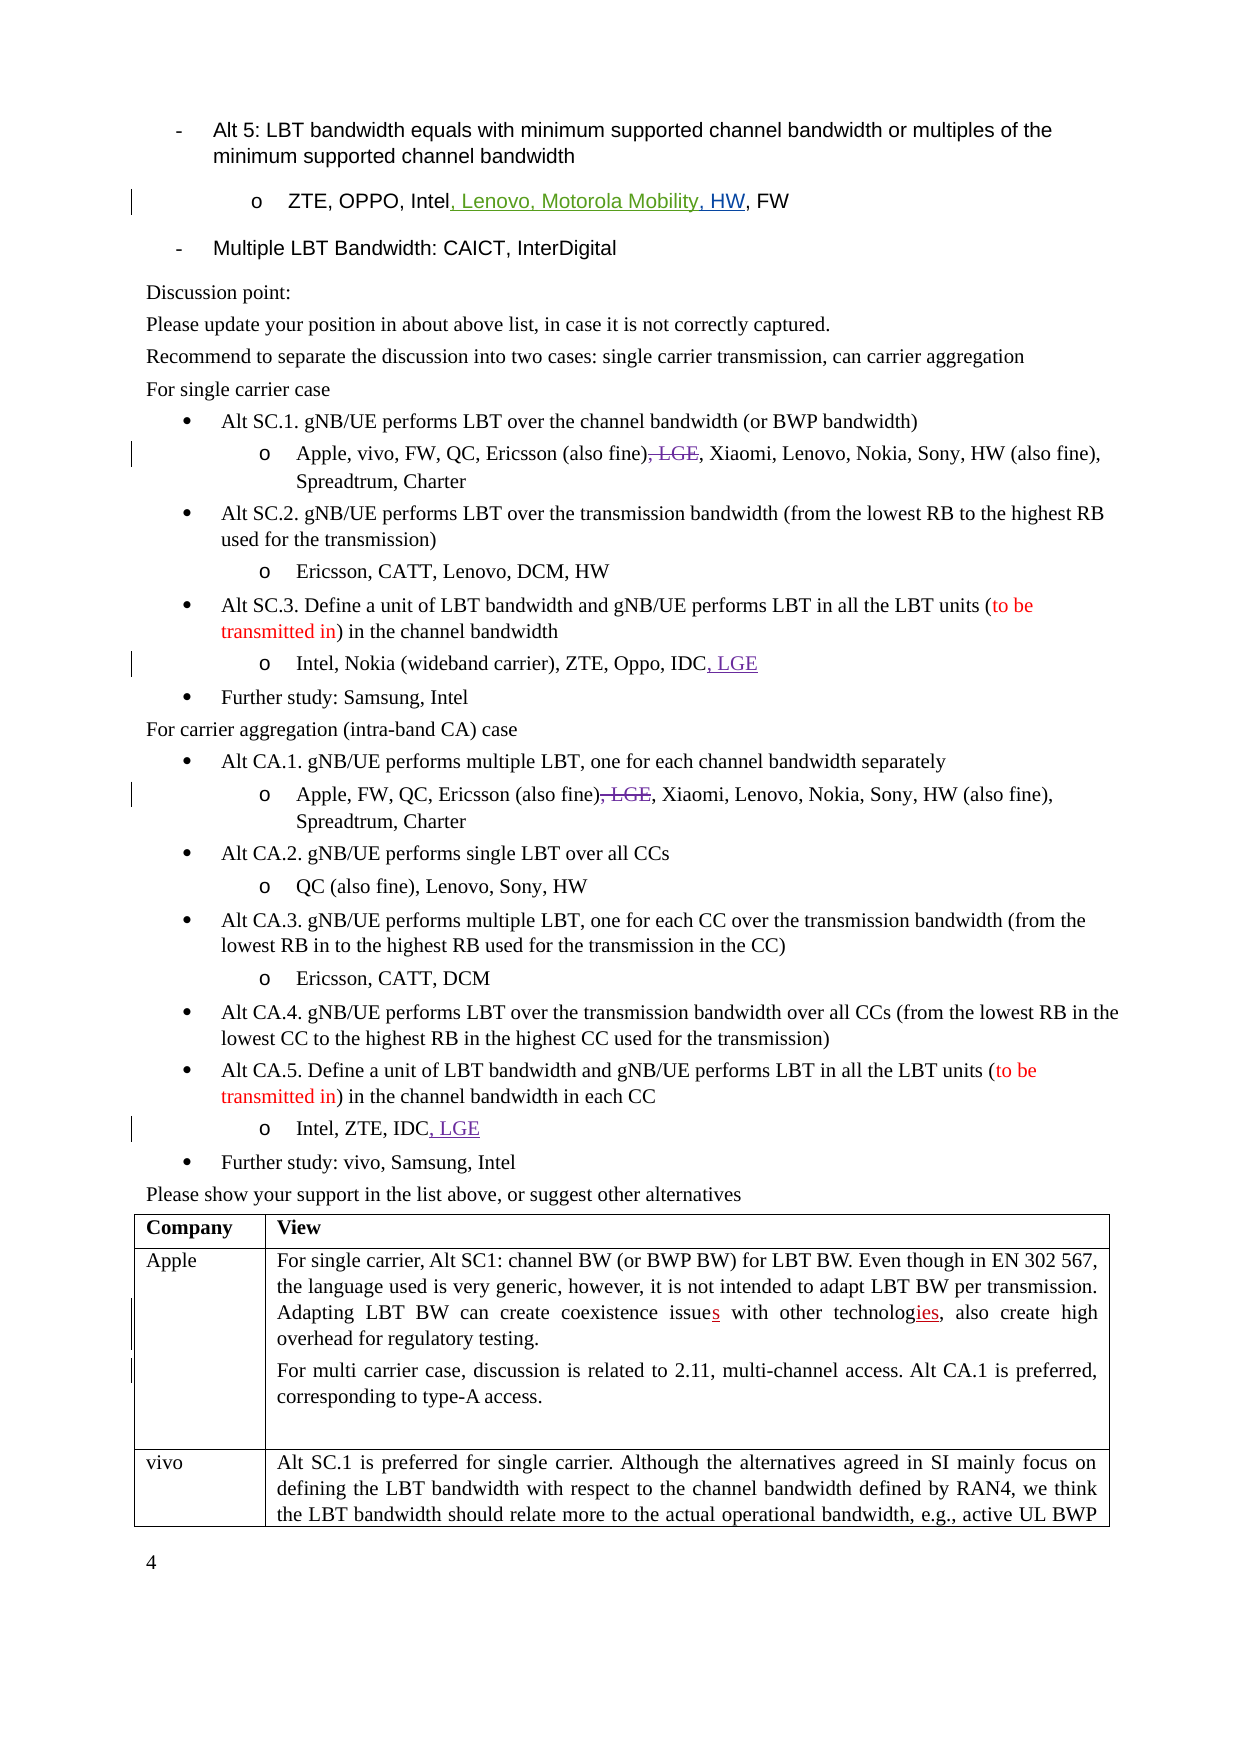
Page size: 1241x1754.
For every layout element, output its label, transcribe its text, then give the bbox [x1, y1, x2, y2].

table_header View [266, 1215, 1109, 1247]
list Alt SC.2. gNB/UE performs LBT over the transmission bandwidth (from the lowest RB to the highest RB used for the transmission) [183, 501, 1122, 551]
list Multiple LBT Bandwidth: CAICT, InterDigital [175, 235, 1122, 259]
list Alt CA.3. gNB/UE performs multiple LBT, one for each CC over the transmission bandwidth (from the lowest RB in to the highest RB used for the transmission in the CC) [183, 907, 1122, 957]
text Discussion point: [146, 280, 1122, 304]
list Ericsson, CATT, Lenovo, DCM, HW [258, 559, 1122, 585]
text For single carrier case [146, 377, 1122, 401]
text Please show your support in the list above, or suggest other alternatives [146, 1182, 1122, 1206]
list Apple, FW, QC, Ericsson (also fine), Xiaomi, Lenovo, Nokia, Sony, HW (also fine), Spreadtrum, Charter [258, 782, 1122, 833]
text Recommend to separate the discussion into two cases: single carrier transmission, can carrier aggregation [146, 344, 1122, 368]
list ZTE, OPPO, Intel, FW [250, 189, 1122, 214]
list Alt CA.4. gNB/UE performs LBT over the transmission bandwidth over all CCs (from the lowest RB in the lowest CC to the highest RB in the highest CC used for the transmission) [183, 999, 1122, 1049]
list QC (also fine), Lenovo, Sony, HW [258, 873, 1122, 899]
table_cell vivo [135, 1450, 265, 1526]
list Further study: Samsung, Intel [183, 685, 1122, 709]
list Intel, Nokia (wideband carrier), ZTE, Oppo, IDC [258, 651, 1122, 677]
list Intel, ZTE, IDC [258, 1116, 1122, 1142]
list Alt CA.5. Define a unit of LBT bandwidth and gNB/UE performs LBT in all the LBT units (to be transmitted in) in the channel bandwidth in each CC [183, 1058, 1122, 1108]
list Alt CA.2. gNB/UE performs single LBT over all CCs [183, 841, 1122, 865]
text Please update your position in about above list, in case it is not correctly captured. [146, 312, 1122, 336]
list Further study: vivo, Samsung, Intel [183, 1150, 1122, 1174]
list Alt CA.1. gNB/UE performs multiple LBT, one for each channel bandwidth separately [183, 749, 1122, 773]
list Alt SC.3. Define a unit of LBT bandwidth and gNB/UE performs LBT in all the LBT units (to be transmitted in) in the channel bandwidth [183, 593, 1122, 643]
list Apple, vivo, FW, QC, Ericsson (also fine), Xiaomi, Lenovo, Nokia, Sony, HW (also fine), Spreadtrum, Charter [258, 441, 1122, 493]
list Alt 5: LBT bandwidth equals with minimum supported channel bandwidth or multiples of the minimum supported channel bandwidth [175, 118, 1122, 168]
list Ericsson, CATT, DCM [258, 966, 1122, 991]
table_cell Apple [135, 1249, 265, 1449]
table_header Company [135, 1215, 265, 1247]
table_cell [266, 1450, 1109, 1526]
list Alt SC.1. gNB/UE performs LBT over the channel bandwidth (or BWP bandwidth) [183, 409, 1122, 433]
text For carrier aggregation (intra-band CA) case [146, 717, 1122, 741]
table_cell For single carrier, Alt SC1: channel BW (or BWP BW) for LBT BW. Even though in EN 302 567, the language used is very generic, however, it is not intended to adapt LBT BW per transmission. Adapting LBT BW can create coexistence issue with other technolog, also create high overhead for regulatory testing. For multi carrier case, discussion is related to 2.11, multi-channel access. Alt CA.1 is preferred, corresponding to type-A access. [266, 1249, 1109, 1449]
